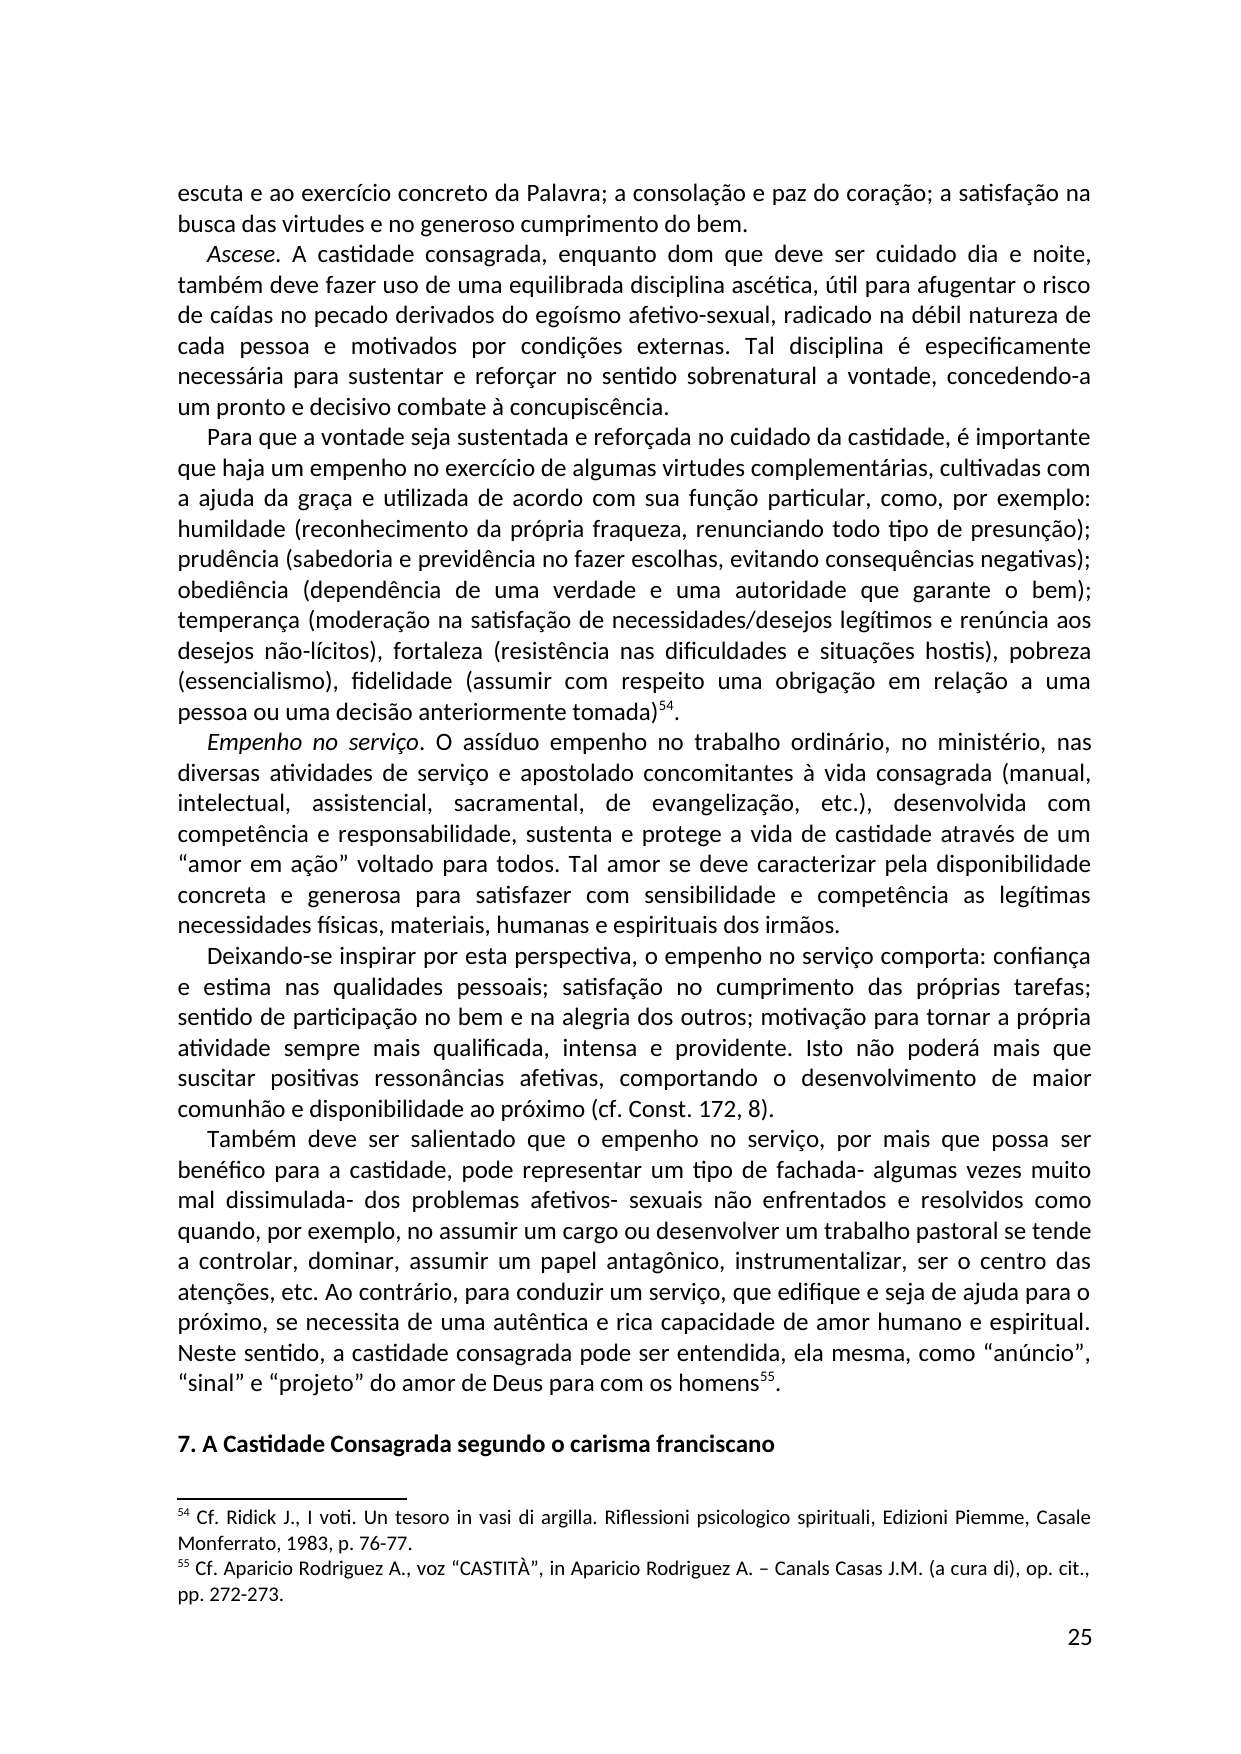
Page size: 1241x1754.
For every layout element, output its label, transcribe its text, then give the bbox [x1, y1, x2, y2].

text Para que a vontade seja sustentada e reforçada no cuidado da castidade, é importante que haja um empenho no exercício de algumas virtudes complementárias, cultivadas com a ajuda da graça e utilizada de acordo com sua função particular, como, por exemplo: humildade (reconhecimento da própria fraqueza, renunciando todo tipo de presunção); prudência (sabedoria e previdência no fazer escolhas, evitando consequências negativas); obediência (dependência de uma verdade e uma autoridade que garante o bem); temperança (moderação na satisfação de necessidades/desejos legítimos e renúncia aos desejos não-lícitos), fortaleza (resistência nas dificuldades e situações hostis), pobreza (essencialismo), fidelidade (assumir com respeito uma obrigação em relação a uma pessoa ou uma decisão anteriormente tomada). [177, 421, 1092, 727]
text Empenho no serviço. O assíduo empenho no trabalho ordinário, no ministério, nas diversas atividades de serviço e apostolado concomitantes à vida consagrada (manual, intelectual, assistencial, sacramental, de evangelização, etc.), desenvolvida com competência e responsabilidade, sustenta e protege a vida de castidade através de um “amor em ação” voltado para todos. Tal amor se deve caracterizar pela disponibilidade concreta e generosa para satisfazer com sensibilidade e competência as legítimas necessidades físicas, materiais, humanas e espirituais dos irmãos. [177, 727, 1092, 940]
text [177, 177, 1092, 238]
text Ascese. A castidade consagrada, enquanto dom que deve ser cuidado dia e noite, também deve fazer uso de uma equilibrada disciplina ascética, útil para afugentar o risco de caídas no pecado derivados do egoísmo afetivo-sexual, radicado na débil natureza de cada pessoa e motivados por condições externas. Tal disciplina é especificamente necessária para sustentar e reforçar no sentido sobrenatural a vontade, concedendo-a um pronto e decisivo combate à concupiscência. [177, 238, 1092, 421]
text 7. A Castidade Consagrada segundo o carisma franciscano [177, 1428, 1092, 1459]
text Deixando-se inspirar por esta perspectiva, o empenho no serviço comporta: confiança e estima nas qualidades pessoais; satisfação no cumprimento das próprias tarefas; sentido de participação no bem e na alegria dos outros; motivação para tornar a própria atividade sempre mais qualificada, intensa e providente. Isto não poderá mais que suscitar positivas ressonâncias afetivas, comportando o desenvolvimento de maior comunhão e disponibilidade ao próximo (cf. Const. 172, 8). [177, 940, 1092, 1123]
text Também deve ser salientado que o empenho no serviço, por mais que possa ser benéfico para a castidade, pode representar um tipo de fachada- algumas vezes muito mal dissimulada- dos problemas afetivos- sexuais não enfrentados e resolvidos como quando, por exemplo, no assumir um cargo ou desenvolver um trabalho pastoral se tende a controlar, dominar, assumir um papel antagônico, instrumentalizar, ser o centro das atenções, etc. Ao contrário, para conduzir um serviço, que edifique e seja de ajuda para o próximo, se necessita de uma autêntica e rica capacidade de amor humano e espiritual. Neste sentido, a castidade consagrada pode ser entendida, ela mesma, como “anúncio”, “sinal” e “projeto” do amor de Deus para com os homens. [177, 1123, 1092, 1398]
